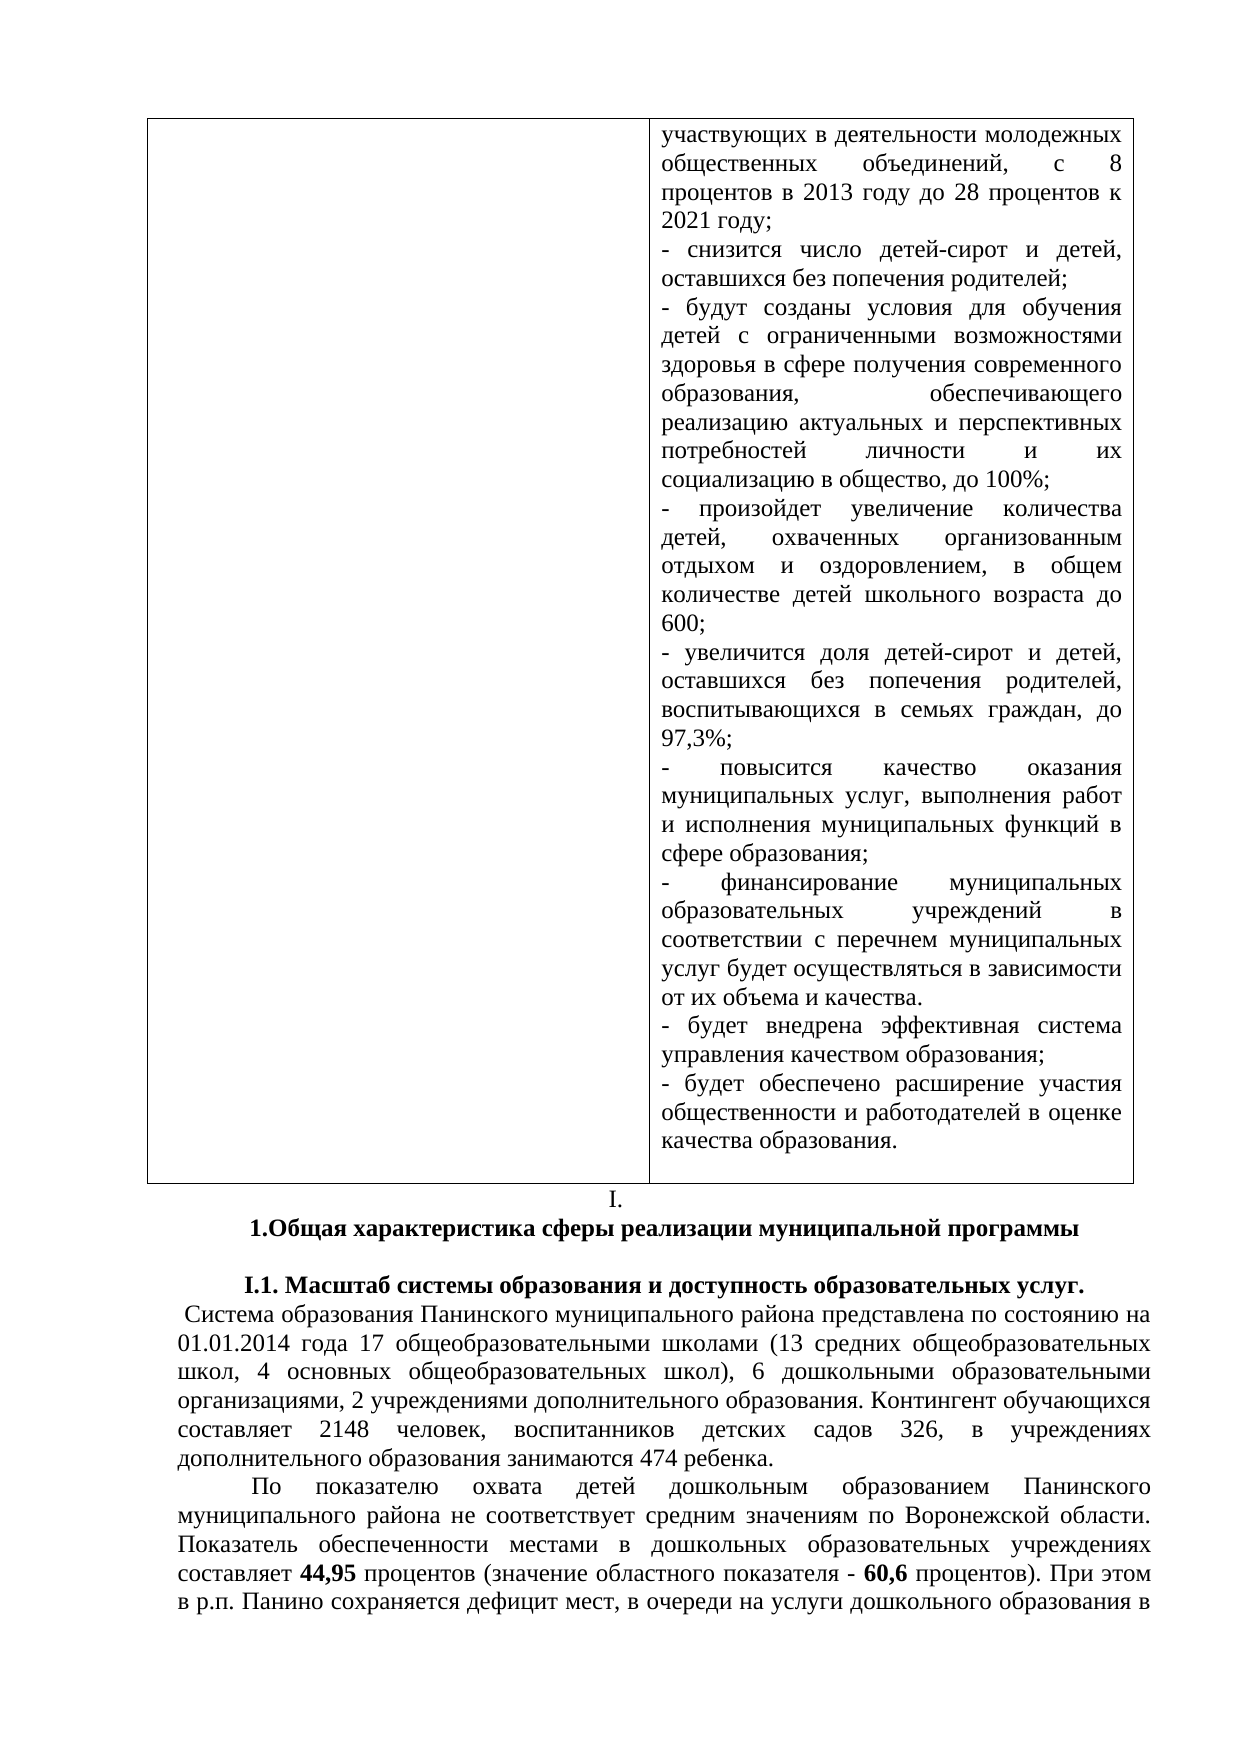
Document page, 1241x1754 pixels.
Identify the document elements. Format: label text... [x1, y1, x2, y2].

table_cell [650, 119, 1133, 1183]
text Система образования Панинского муниципального района представлена по состоянию на 01.01.2014 года 17 общеобразовательными школами (13 средних общеобразовательных школ, 4 основных общеобразовательных школ), 6 дошкольными образовательными организациями, 2 учреждениями дополнительного образования. Контингент обучающихся составляет 2148 человек, воспитанников детских садов 326, в учреждениях дополнительного образования занимаются 474 ребенка. [177, 1299, 1152, 1471]
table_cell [148, 119, 649, 1183]
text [177, 1471, 1152, 1615]
text I.1. Масштаб системы образования и доступность образовательных услуг. [177, 1270, 1152, 1299]
text 1.Общая характеристика сферы реализации муниципальной программы [177, 1213, 1152, 1241]
